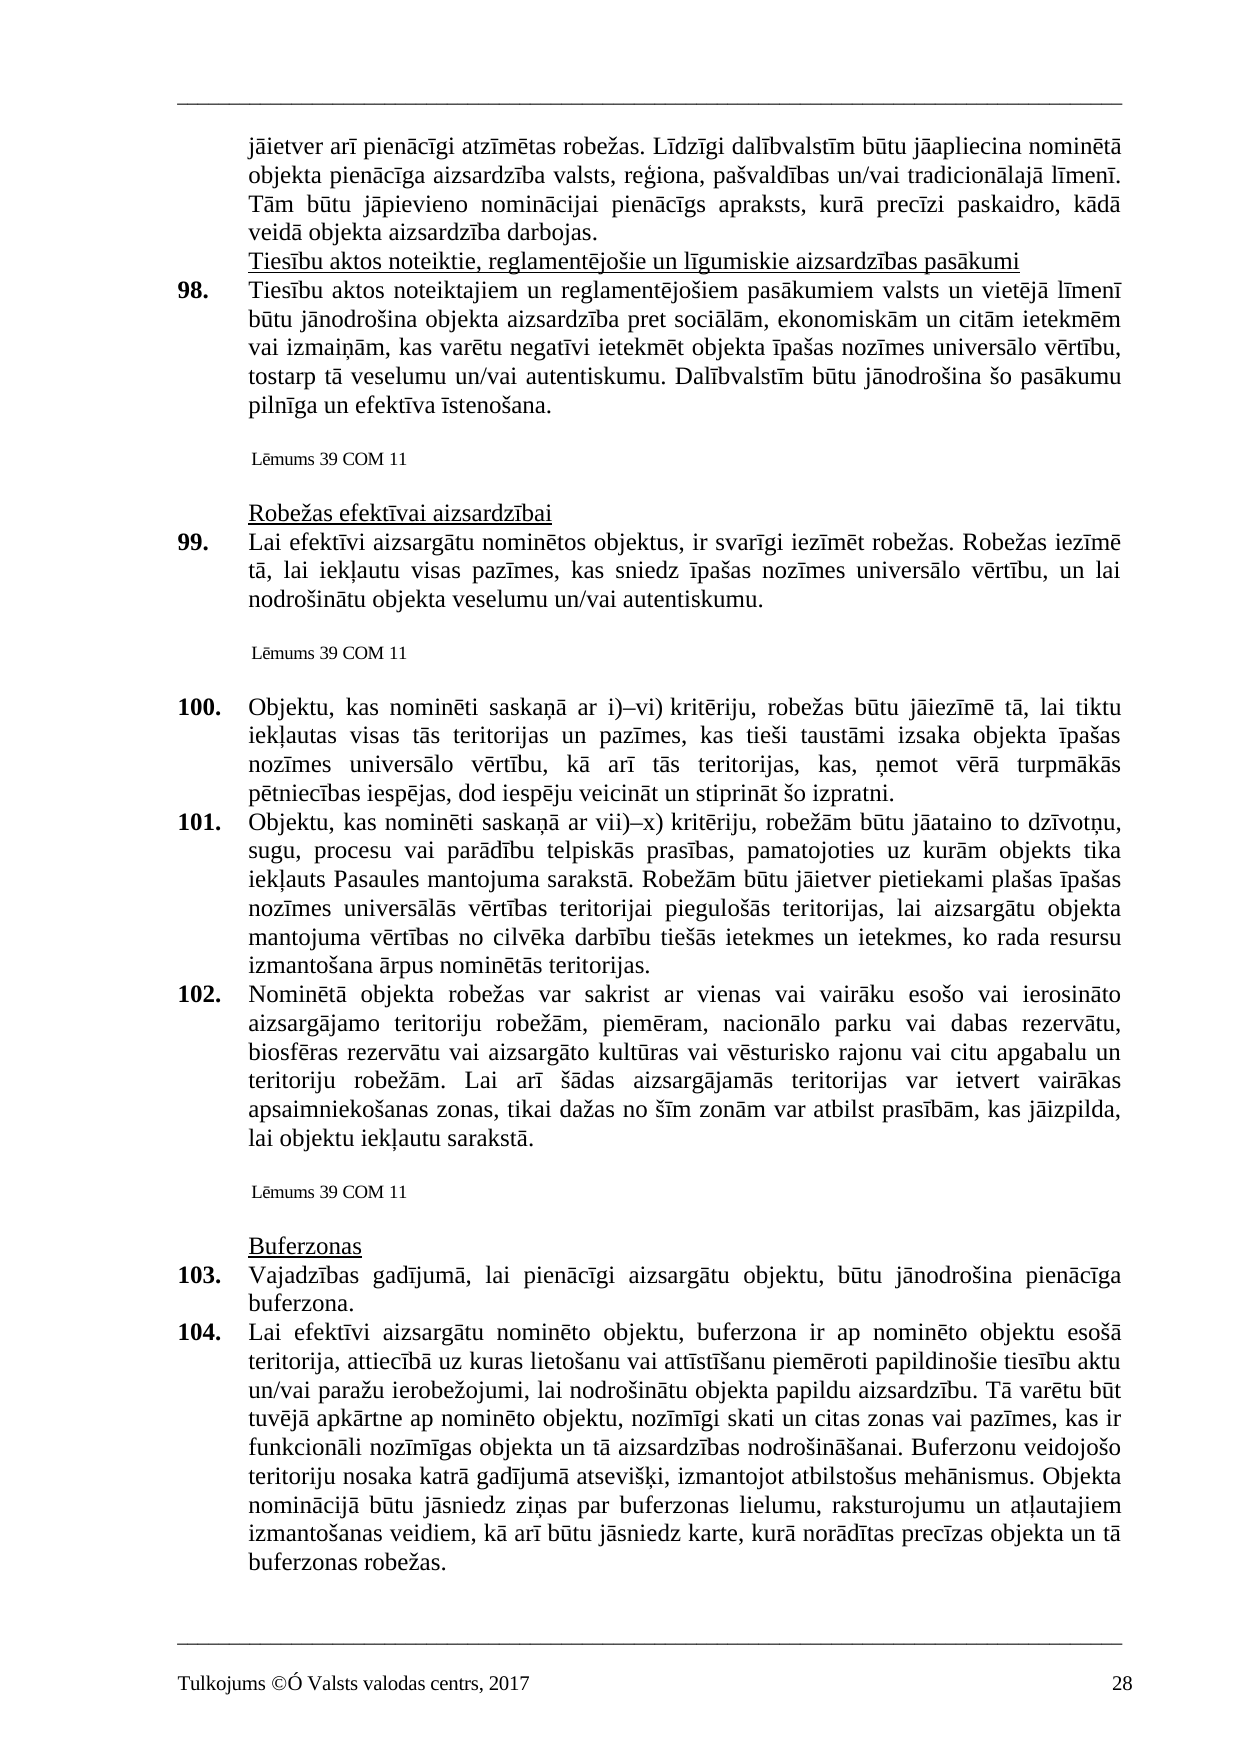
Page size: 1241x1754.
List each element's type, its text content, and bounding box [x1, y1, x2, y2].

text Lēmums 39 COM 11 [251, 1181, 1122, 1202]
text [177, 131, 1122, 246]
text Lai efektīvi aizsargātu nominēto objektu, buferzona ir ap nominēto objektu esošā teritorija, attiecībā uz kuras lietošanu vai attīstīšanu piemēroti papildinošie tiesību aktu un/vai paražu ierobežojumi, lai nodrošinātu objekta papildu aizsardzību. Tā varētu būt tuvējā apkārtne ap nominēto objektu, nozīmīgi skati un citas zonas vai pazīmes, kas ir funkcionāli nozīmīgas objekta un tā aizsardzības nodrošināšanai. Buferzonu veidojošo teritoriju nosaka katrā gadījumā atsevišķi, izmantojot atbilstošus mehānismus. Objekta nominācijā būtu jāsniedz ziņas par buferzonas lielumu, raksturojumu un atļautajiem izmantošanas veidiem, kā arī būtu jāsniedz karte, kurā norādītas precīzas objekta un tā buferzonas robežas. [177, 1317, 1122, 1576]
text Objektu, kas nominēti saskaņā ar vii)–x) kritēriju, robežām būtu jāataino to dzīvotņu, sugu, procesu vai parādību telpiskās prasības, pamatojoties uz kurām objekts tika iekļauts Pasaules mantojuma sarakstā. Robežām būtu jāietver pietiekami plašas īpašas nozīmes universālās vērtības teritorijai piegulošās teritorijas, lai aizsargātu objekta mantojuma vērtības no cilvēka darbību tiešās ietekmes un ietekmes, ko rada resursu izmantošana ārpus nominētās teritorijas. [177, 807, 1122, 979]
text Lēmums 39 COM 11 [251, 447, 1122, 469]
text Lai efektīvi aizsargātu nominētos objektus, ir svarīgi iezīmēt robežas. Robežas iezīmē tā, lai iekļautu visas pazīmes, kas sniedz īpašas nozīmes universālo vērtību, un lai nodrošinātu objekta veselumu un/vai autentiskumu. [177, 527, 1122, 613]
subtitle Buferzonas [248, 1231, 1122, 1260]
text Lēmums 39 COM 11 [251, 642, 1122, 663]
text Objektu, kas nominēti saskaņā ar i)–vi) kritēriju, robežas būtu jāiezīmē tā, lai tiktu iekļautas visas tās teritorijas un pazīmes, kas tieši taustāmi izsaka objekta īpašas nozīmes universālo vērtību, kā arī tās teritorijas, kas, ņemot vērā turpmākās pētniecības iespējas, dod iespēju veicināt un stiprināt šo izpratni. [177, 692, 1122, 807]
text Vajadzības gadījumā, lai pienācīgi aizsargātu objektu, būtu jānodrošina pienācīga buferzona. [177, 1260, 1122, 1317]
subtitle Tiesību aktos noteiktie, reglamentējošie un līgumiskie aizsardzības pasākumi [248, 246, 1122, 275]
text Tiesību aktos noteiktajiem un reglamentējošiem pasākumiem valsts un vietējā līmenī būtu jānodrošina objekta aizsardzība pret sociālām, ekonomiskām un citām ietekmēm vai izmaiņām, kas varētu negatīvi ietekmēt objekta īpašas nozīmes universālo vērtību, tostarp tā veselumu un/vai autentiskumu. Dalībvalstīm būtu jānodrošina šo pasākumu pilnīga un efektīva īstenošana. [177, 275, 1122, 419]
text Nominētā objekta robežas var sakrist ar vienas vai vairāku esošo vai ierosināto aizsargājamo teritoriju robežām, piemēram, nacionālo parku vai dabas rezervātu, biosfēras rezervātu vai aizsargāto kultūras vai vēsturisko rajonu vai citu apgabalu un teritoriju robežām. Lai arī šādas aizsargājamās teritorijas var ietvert vairākas apsaimniekošanas zonas, tikai dažas no šīm zonām var atbilst prasībām, kas jāizpilda, lai objektu iekļautu sarakstā. [177, 979, 1122, 1152]
subtitle Robežas efektīvai aizsardzībai [248, 498, 1122, 527]
